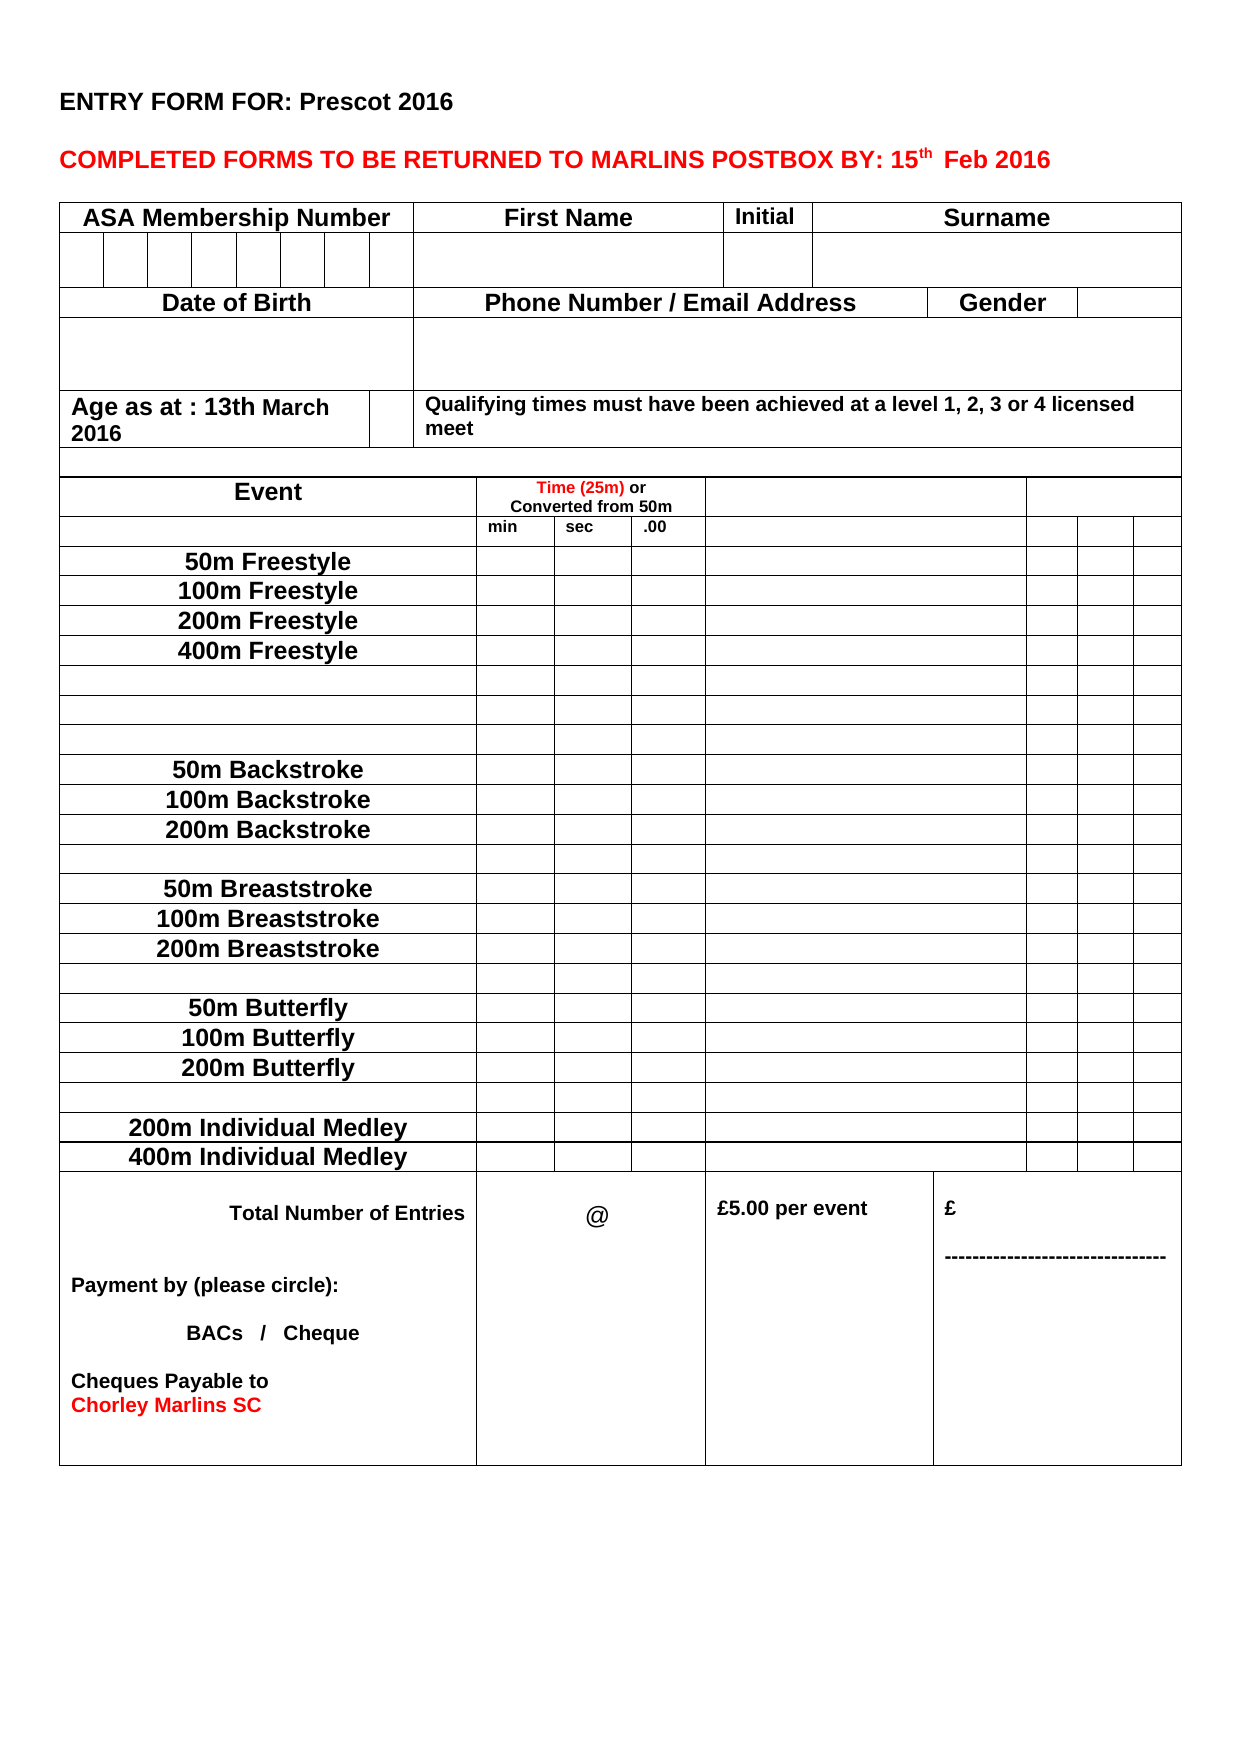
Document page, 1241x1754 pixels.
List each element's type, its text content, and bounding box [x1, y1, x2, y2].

table_cell [477, 815, 554, 843]
table_cell [1027, 666, 1077, 694]
table_cell 400m Individual Medley [60, 1143, 476, 1171]
table_cell [706, 874, 1026, 903]
table_cell [1027, 845, 1077, 873]
table_cell [1027, 964, 1077, 992]
table_cell [477, 1023, 554, 1052]
table_cell £5.00 per event [706, 1172, 933, 1464]
table_cell Date of Birth [60, 288, 413, 317]
table_cell 100m Butterfly [60, 1023, 476, 1052]
table_cell [60, 696, 476, 724]
table_cell [1027, 636, 1077, 665]
table_cell [1134, 1053, 1181, 1082]
table_cell [1078, 606, 1133, 635]
table_cell [555, 964, 631, 992]
table_cell [706, 1143, 1026, 1171]
table_cell [1078, 845, 1133, 873]
table_cell [706, 547, 1026, 575]
table_cell £ -------------------------------- [934, 1172, 1181, 1464]
table_cell [1027, 576, 1077, 605]
table_cell [706, 934, 1026, 963]
table_cell [1078, 725, 1133, 754]
table_cell Gender [928, 288, 1077, 317]
table_cell [1027, 547, 1077, 575]
table_cell [477, 1053, 554, 1082]
table_cell [477, 755, 554, 784]
table_cell [477, 934, 554, 963]
table_cell [60, 964, 476, 992]
table_cell [1078, 994, 1133, 1022]
table_cell Qualifying times must have been achieved at a level 1, 2, 3 or 4 licensed meet [414, 391, 1181, 447]
table_cell [632, 725, 705, 754]
table_cell [555, 547, 631, 575]
table_cell [555, 1023, 631, 1052]
table_cell 200m Butterfly [60, 1053, 476, 1082]
table_cell [706, 1113, 1026, 1141]
table_cell [192, 233, 236, 287]
table_cell [1134, 755, 1181, 784]
table_cell [281, 233, 324, 287]
table_cell [632, 904, 705, 933]
table_cell [632, 934, 705, 963]
table_cell [1078, 934, 1133, 963]
table_cell [1134, 994, 1181, 1022]
table_cell [706, 785, 1026, 814]
table_cell [706, 517, 1026, 546]
table_cell [706, 1083, 1026, 1112]
table_cell [706, 994, 1026, 1022]
table_cell [632, 845, 705, 873]
table_cell [555, 576, 631, 605]
table_cell [148, 233, 191, 287]
table_cell [477, 1083, 554, 1112]
table_cell 200m Breaststroke [60, 934, 476, 963]
table_cell [60, 233, 103, 287]
table_cell [370, 391, 413, 447]
table_cell [1078, 666, 1133, 694]
table_cell [1134, 576, 1181, 605]
table_cell [555, 636, 631, 665]
table_cell [1078, 517, 1133, 546]
table_cell [414, 233, 723, 287]
table_cell [1078, 785, 1133, 814]
table_cell [477, 606, 554, 635]
table_cell [632, 1143, 705, 1171]
table_cell [1078, 696, 1133, 724]
table_cell [1027, 934, 1077, 963]
table_cell [706, 576, 1026, 605]
table_cell [477, 785, 554, 814]
table_cell [1027, 1143, 1077, 1171]
table_cell [555, 1113, 631, 1141]
table_cell [477, 1113, 554, 1141]
table_cell [1134, 1113, 1181, 1141]
table_cell Phone Number / Email Address [414, 288, 927, 317]
table_cell [1078, 755, 1133, 784]
table_cell [706, 845, 1026, 873]
table_cell [1078, 815, 1133, 843]
table_cell [632, 547, 705, 575]
table_cell [370, 233, 413, 287]
table_cell sec [555, 517, 631, 546]
table_cell [1134, 696, 1181, 724]
table_cell [60, 1083, 476, 1112]
table_cell [477, 666, 554, 694]
table_cell [477, 725, 554, 754]
table_cell [706, 964, 1026, 992]
table_cell [555, 934, 631, 963]
table_cell [1027, 478, 1181, 516]
table_cell [1134, 547, 1181, 575]
table_cell [1134, 517, 1181, 546]
table_cell [1078, 964, 1133, 992]
table_cell [706, 904, 1026, 933]
table_cell 200m Individual Medley [60, 1113, 476, 1141]
table_cell [813, 233, 1181, 287]
table_cell [1134, 725, 1181, 754]
table_cell [1027, 755, 1077, 784]
table_cell [1078, 288, 1181, 317]
table_cell [1078, 874, 1133, 903]
table_cell [632, 666, 705, 694]
table_cell Time (25m) or Converted from 50m [477, 478, 705, 516]
table_cell 200m Freestyle [60, 606, 476, 635]
table_cell [555, 815, 631, 843]
table_cell [104, 233, 147, 287]
table_cell [1078, 1023, 1133, 1052]
table_cell [477, 845, 554, 873]
table_cell [706, 755, 1026, 784]
table_cell [1134, 1143, 1181, 1171]
table_cell [706, 666, 1026, 694]
table_cell [1027, 725, 1077, 754]
table_cell [1078, 636, 1133, 665]
table_cell [555, 845, 631, 873]
table_cell [477, 576, 554, 605]
table_cell [1134, 845, 1181, 873]
table_cell [60, 725, 476, 754]
table_cell [1027, 904, 1077, 933]
table_cell 50m Breaststroke [60, 874, 476, 903]
table_header Surname [813, 203, 1181, 232]
table_cell [706, 725, 1026, 754]
table_cell [477, 1143, 554, 1171]
text COMPLETED FORMS TO BE RETURNED TO MARLINS POSTBOX BY: 15th Feb 2016 [59, 144, 1181, 173]
table_cell [706, 696, 1026, 724]
table_cell [555, 904, 631, 933]
table_cell [477, 904, 554, 933]
table_cell 400m Freestyle [60, 636, 476, 665]
table_cell [1027, 517, 1077, 546]
table_cell 50m Butterfly [60, 994, 476, 1022]
table_cell [1027, 994, 1077, 1022]
table_cell [477, 874, 554, 903]
table_cell [1027, 1113, 1077, 1141]
table_cell [1134, 904, 1181, 933]
table_cell [1027, 1023, 1077, 1052]
table_cell [706, 478, 1026, 516]
table_cell [555, 755, 631, 784]
table_cell [1078, 547, 1133, 575]
table_cell [555, 666, 631, 694]
table_cell [706, 1023, 1026, 1052]
table_cell [632, 576, 705, 605]
table_cell [632, 606, 705, 635]
table_cell [555, 1143, 631, 1171]
table_cell [1078, 1143, 1133, 1171]
table_cell [477, 696, 554, 724]
table_cell [1078, 1083, 1133, 1112]
table_cell [706, 1053, 1026, 1082]
table_cell [60, 318, 413, 390]
table_cell [1134, 636, 1181, 665]
table_cell [632, 636, 705, 665]
table_cell [1027, 606, 1077, 635]
table_cell [1134, 785, 1181, 814]
table_cell [1078, 904, 1133, 933]
table_cell [1134, 815, 1181, 843]
table_cell [60, 448, 1181, 476]
table_cell [1027, 815, 1077, 843]
table_cell [632, 815, 705, 843]
table_cell [555, 606, 631, 635]
table_cell [1134, 874, 1181, 903]
text ENTRY FORM FOR: Prescot 2016 [59, 87, 1181, 116]
table_cell [632, 1023, 705, 1052]
table_cell [1027, 785, 1077, 814]
table_cell [1134, 964, 1181, 992]
table_cell [1078, 576, 1133, 605]
table_cell [325, 233, 369, 287]
table_cell 100m Breaststroke [60, 904, 476, 933]
table_cell [1078, 1053, 1133, 1082]
table_cell [632, 964, 705, 992]
table_cell 100m Backstroke [60, 785, 476, 814]
table_cell [1134, 606, 1181, 635]
table_cell [632, 696, 705, 724]
table_cell [555, 1053, 631, 1082]
table_cell [724, 233, 812, 287]
table_cell [1027, 874, 1077, 903]
table_cell [555, 1083, 631, 1112]
table_cell 100m Freestyle [60, 576, 476, 605]
table_cell [60, 845, 476, 873]
table_header ASA Membership Number [60, 203, 413, 232]
table_cell Age as at : 13th March 2016 [60, 391, 369, 447]
table_cell [632, 1083, 705, 1112]
table_cell Event [60, 478, 476, 516]
table_cell [632, 994, 705, 1022]
table_cell 50m Backstroke [60, 755, 476, 784]
table_cell [1134, 666, 1181, 694]
table_cell [555, 874, 631, 903]
table_header Initial [724, 203, 812, 232]
table_cell [60, 517, 476, 546]
table_cell [706, 815, 1026, 843]
table_cell [1134, 934, 1181, 963]
table_cell [632, 1053, 705, 1082]
table_cell [477, 547, 554, 575]
table_cell [1027, 696, 1077, 724]
table_cell min [477, 517, 554, 546]
table_cell [1027, 1053, 1077, 1082]
table_cell [555, 994, 631, 1022]
table_cell [477, 964, 554, 992]
table_cell [706, 606, 1026, 635]
table_cell [632, 1113, 705, 1141]
table_cell [706, 636, 1026, 665]
table_cell [477, 636, 554, 665]
table_cell [237, 233, 280, 287]
table_cell [1027, 1083, 1077, 1112]
table_cell [414, 318, 1181, 390]
table_cell .00 [632, 517, 705, 546]
table_cell [555, 785, 631, 814]
table_cell [1134, 1083, 1181, 1112]
table_cell 50m Freestyle [60, 547, 476, 575]
table_cell Total Number of Entries Payment by (please circle): BACs / Cheque Cheques Payable to Chorley Marlins SC [60, 1172, 476, 1464]
table_cell [632, 874, 705, 903]
table_cell [477, 994, 554, 1022]
table_cell [555, 696, 631, 724]
table_cell [1134, 1023, 1181, 1052]
table_cell 200m Backstroke [60, 815, 476, 843]
table_cell [632, 785, 705, 814]
table_cell [632, 755, 705, 784]
table_cell [555, 725, 631, 754]
table_cell @ [477, 1172, 705, 1464]
table_header First Name [414, 203, 723, 232]
table_cell [60, 666, 476, 694]
table_cell [1078, 1113, 1133, 1141]
